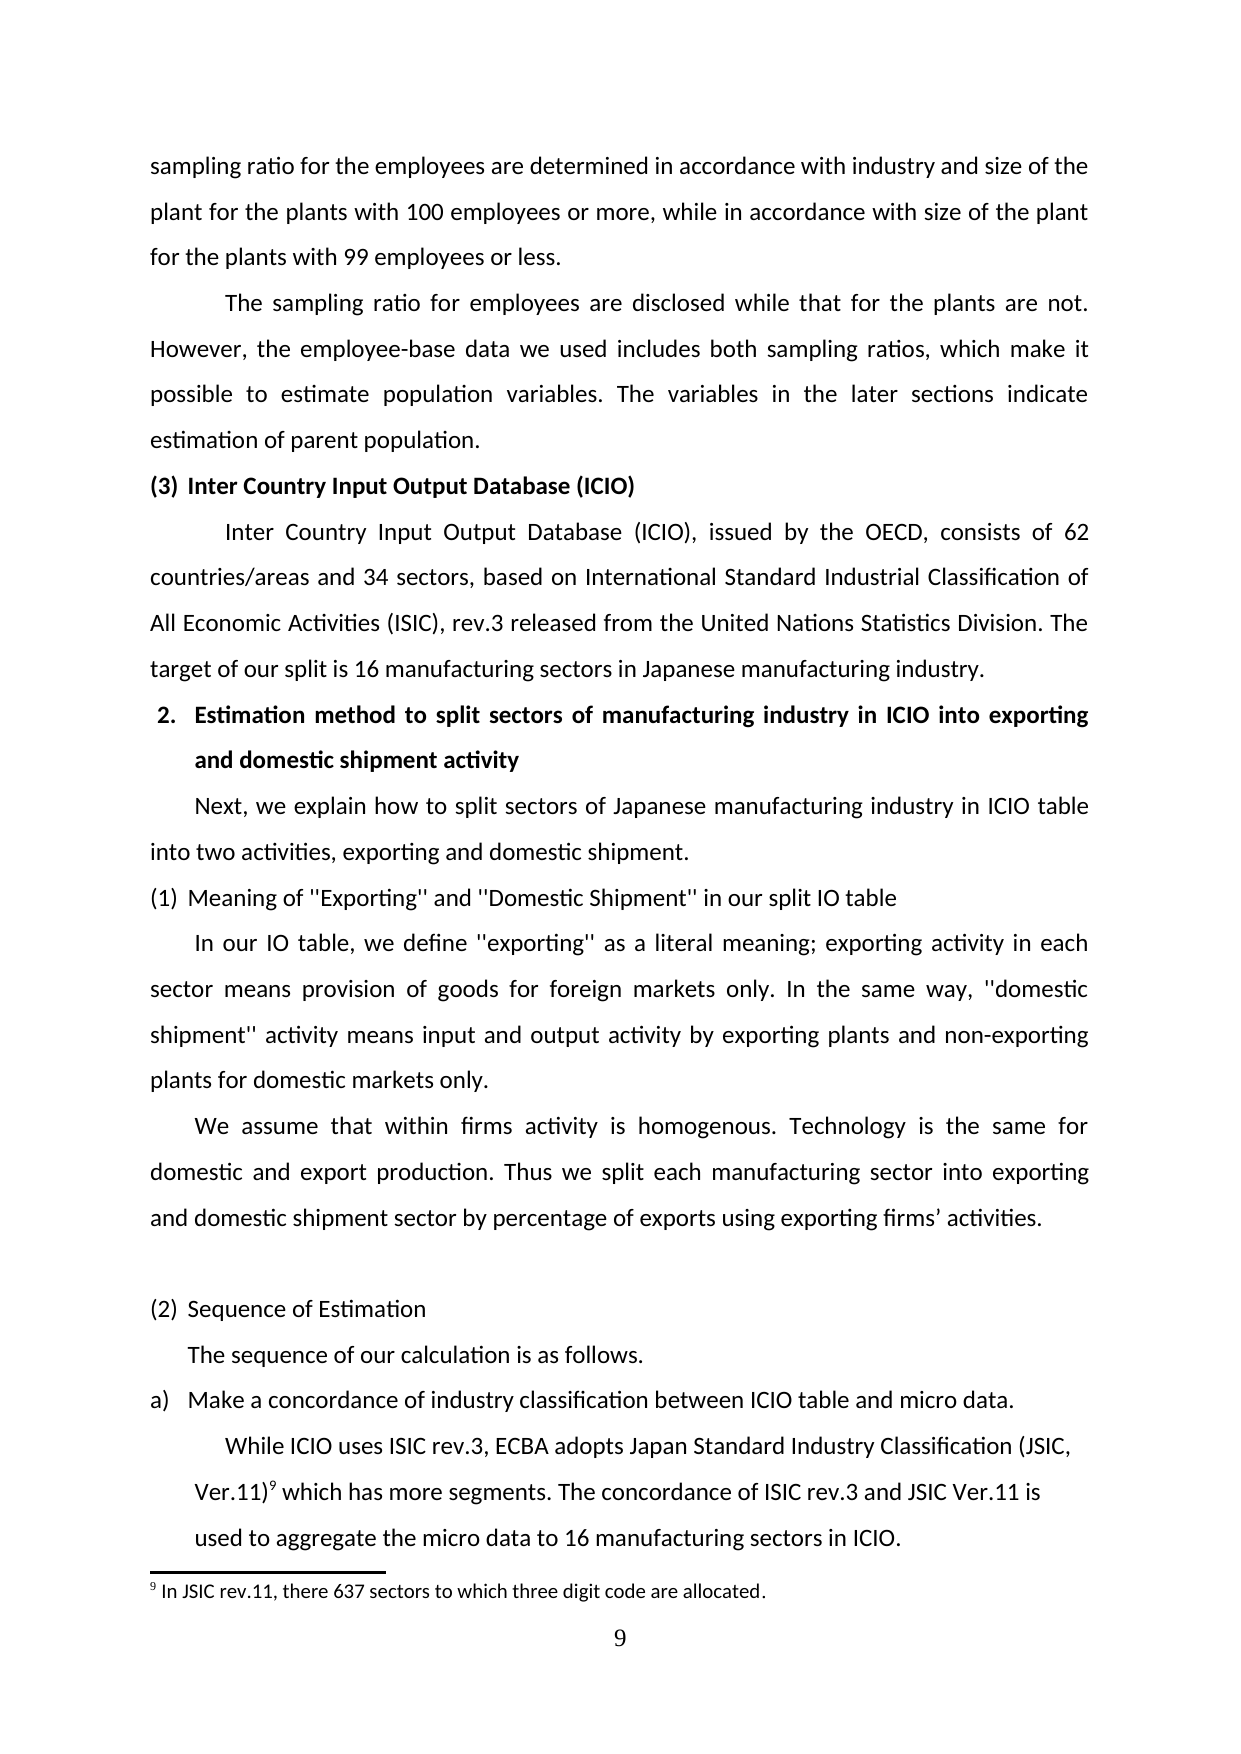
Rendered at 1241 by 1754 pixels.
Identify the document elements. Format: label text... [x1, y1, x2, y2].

list Inter Country Input Output Database (ICIO) [150, 470, 1090, 501]
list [150, 150, 1090, 272]
list Sequence of Estimation [150, 1293, 1090, 1324]
list Inter Country Input Output Database (ICIO), issued by the OECD, consists of 62 countries/areas and 34 sectors, based on International Standard Industrial Classification of All Economic Activities (ISIC), rev.3 released from the United Nations Statistics Division. The target of our split is 16 manufacturing sectors in Japanese manufacturing industry. [150, 516, 1090, 683]
text In our IO table, we define ''exporting'' as a literal meaning; exporting activity in each sector means provision of goods for foreign markets only. In the same way, ''domestic shipment'' activity means input and output activity by exporting plants and non-exporting plants for domestic markets only. [150, 927, 1090, 1095]
text We assume that within firms activity is homogenous. Technology is the same for domestic and export production. Thus we split each manufacturing sector into exporting and domestic shipment sector by percentage of exports using exporting firms’ activities. [150, 1110, 1090, 1232]
list Meaning of ''Exporting'' and ''Domestic Shipment'' in our split IO table [150, 882, 1090, 912]
text The sequence of our calculation is as follows. [150, 1339, 1090, 1369]
list The sampling ratio for employees are disclosed while that for the plants are not. However, the employee-base data we used includes both sampling ratios, which make it possible to estimate population variables. The variables in the later sections indicate estimation of parent population. [150, 287, 1090, 455]
text While ICIO uses ISIC rev.3, ECBA adopts Japan Standard Industry Classification (JSIC, Ver.11) which has more segments. The concordance of ISIC rev.3 and JSIC Ver.11 is used to aggregate the micro data to 16 manufacturing sectors in ICIO. [194, 1430, 1090, 1552]
text Next, we explain how to split sectors of Japanese manufacturing industry in ICIO table into two activities, exporting and domestic shipment. [150, 790, 1090, 866]
list Make a concordance of industry classification between ICIO table and micro data. [150, 1385, 1090, 1415]
list Estimation method to split sectors of manufacturing industry in ICIO into exporting and domestic shipment activity [157, 699, 1090, 775]
